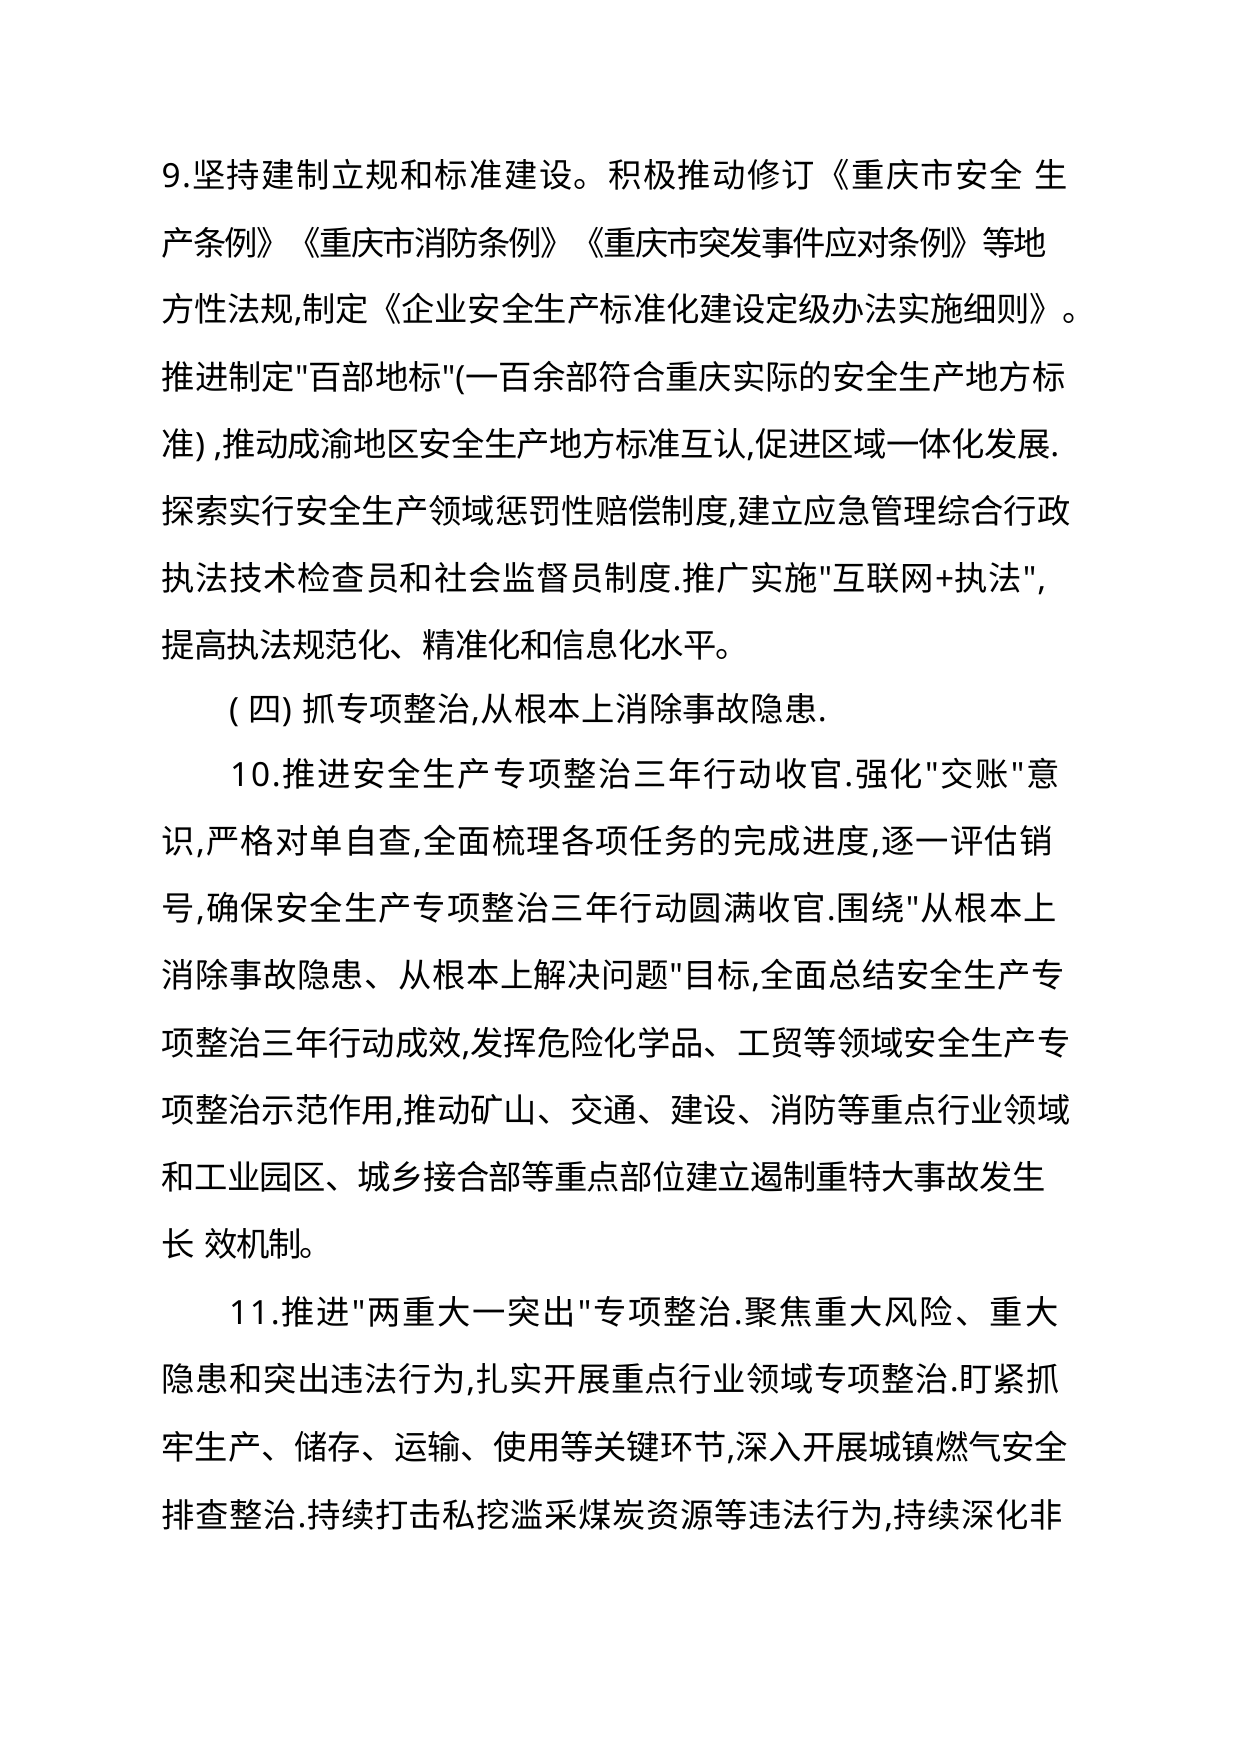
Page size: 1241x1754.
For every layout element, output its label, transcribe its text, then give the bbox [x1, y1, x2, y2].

text 9.坚持建制立规和标准建设。积极推动修订《重庆市安全 生产条例》《重庆市消防条例》《重庆市突发事件应对条例》等地 方性法规,制定《企业安全生产标准化建设定级办法实施细则》。推进制定"百部地标"(一百余部符合重庆实际的安全生产地方标 准) ,推动成渝地区安全生产地方标准互认,促进区域一体化发展. 探索实行安全生产领域惩罚性赔偿制度,建立应急管理综合行政 执法技术检查员和社会监督员制度.推广实施"互联网+执法", 提高执法规范化、精准化和信息化水平。 [161, 149, 1083, 667]
text ( 四) 抓专项整治,从根本上消除事故隐患. [161, 686, 1087, 731]
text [161, 1286, 1087, 1537]
text 10.推进安全生产专项整治三年行动收官.强化"交账"意 识,严格对单自查,全面梳理各项任务的完成进度,逐一评估销 号,确保安全生产专项整治三年行动圆满收官.围绕"从根本上 消除事故隐患、从根本上解决问题"目标,全面总结安全生产专 项整治三年行动成效,发挥危险化学品、工贸等领域安全生产专 项整治示范作用,推动矿山、交通、建设、消防等重点行业领域 和工业园区、城乡接合部等重点部位建立遏制重特大事故发生长 效机制。 [161, 748, 1074, 1266]
